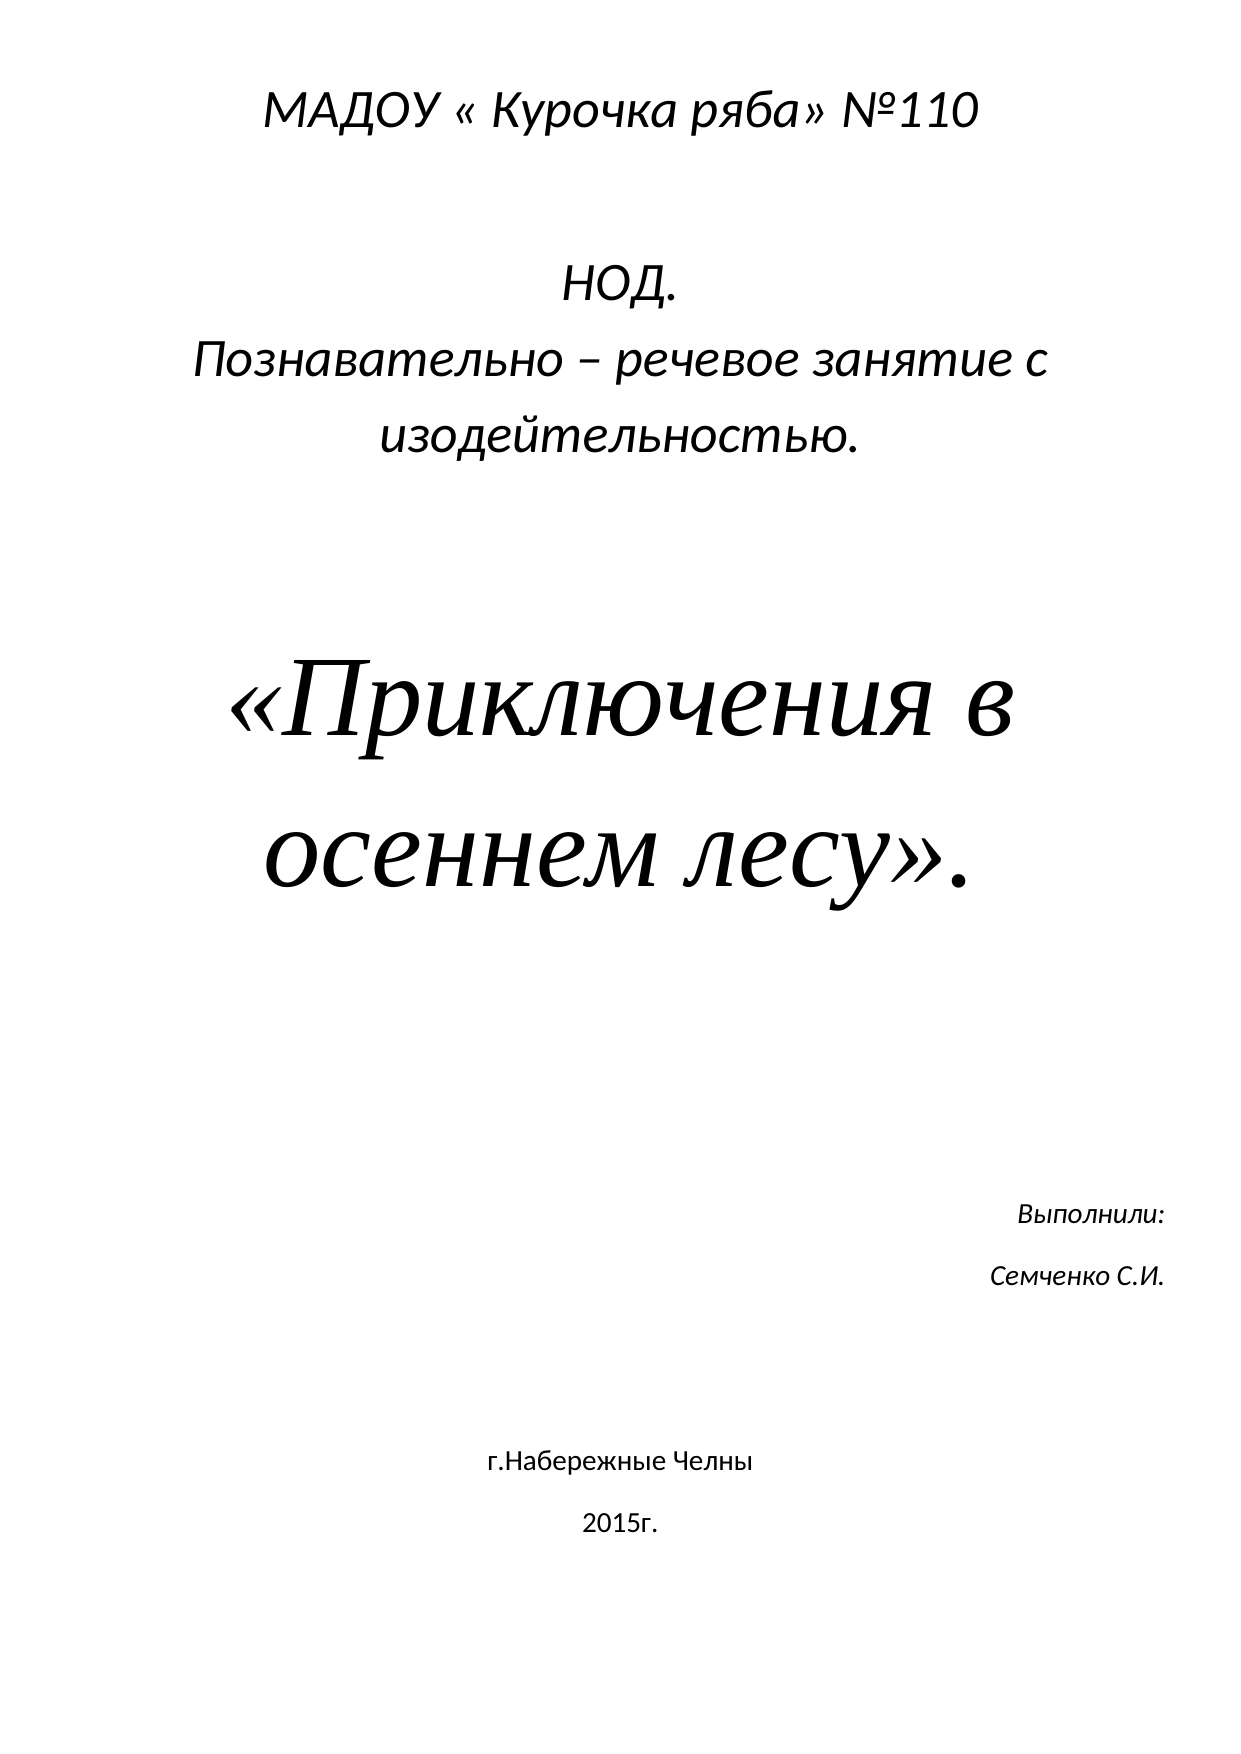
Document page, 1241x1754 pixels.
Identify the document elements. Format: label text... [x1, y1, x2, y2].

text Семченко С.И. [75, 1257, 1165, 1293]
text Выполнили: [75, 1195, 1165, 1231]
text Познавательно – речевое занятие с изодейтельностью. [75, 324, 1165, 466]
text НОД. [75, 248, 1165, 314]
text МАДОУ « Курочка ряба» №110 [75, 75, 1165, 141]
text «Приключения в осеннем лесу». [75, 628, 1165, 911]
text г.Набережные Челны [75, 1442, 1165, 1478]
text 2015г. [75, 1504, 1165, 1540]
